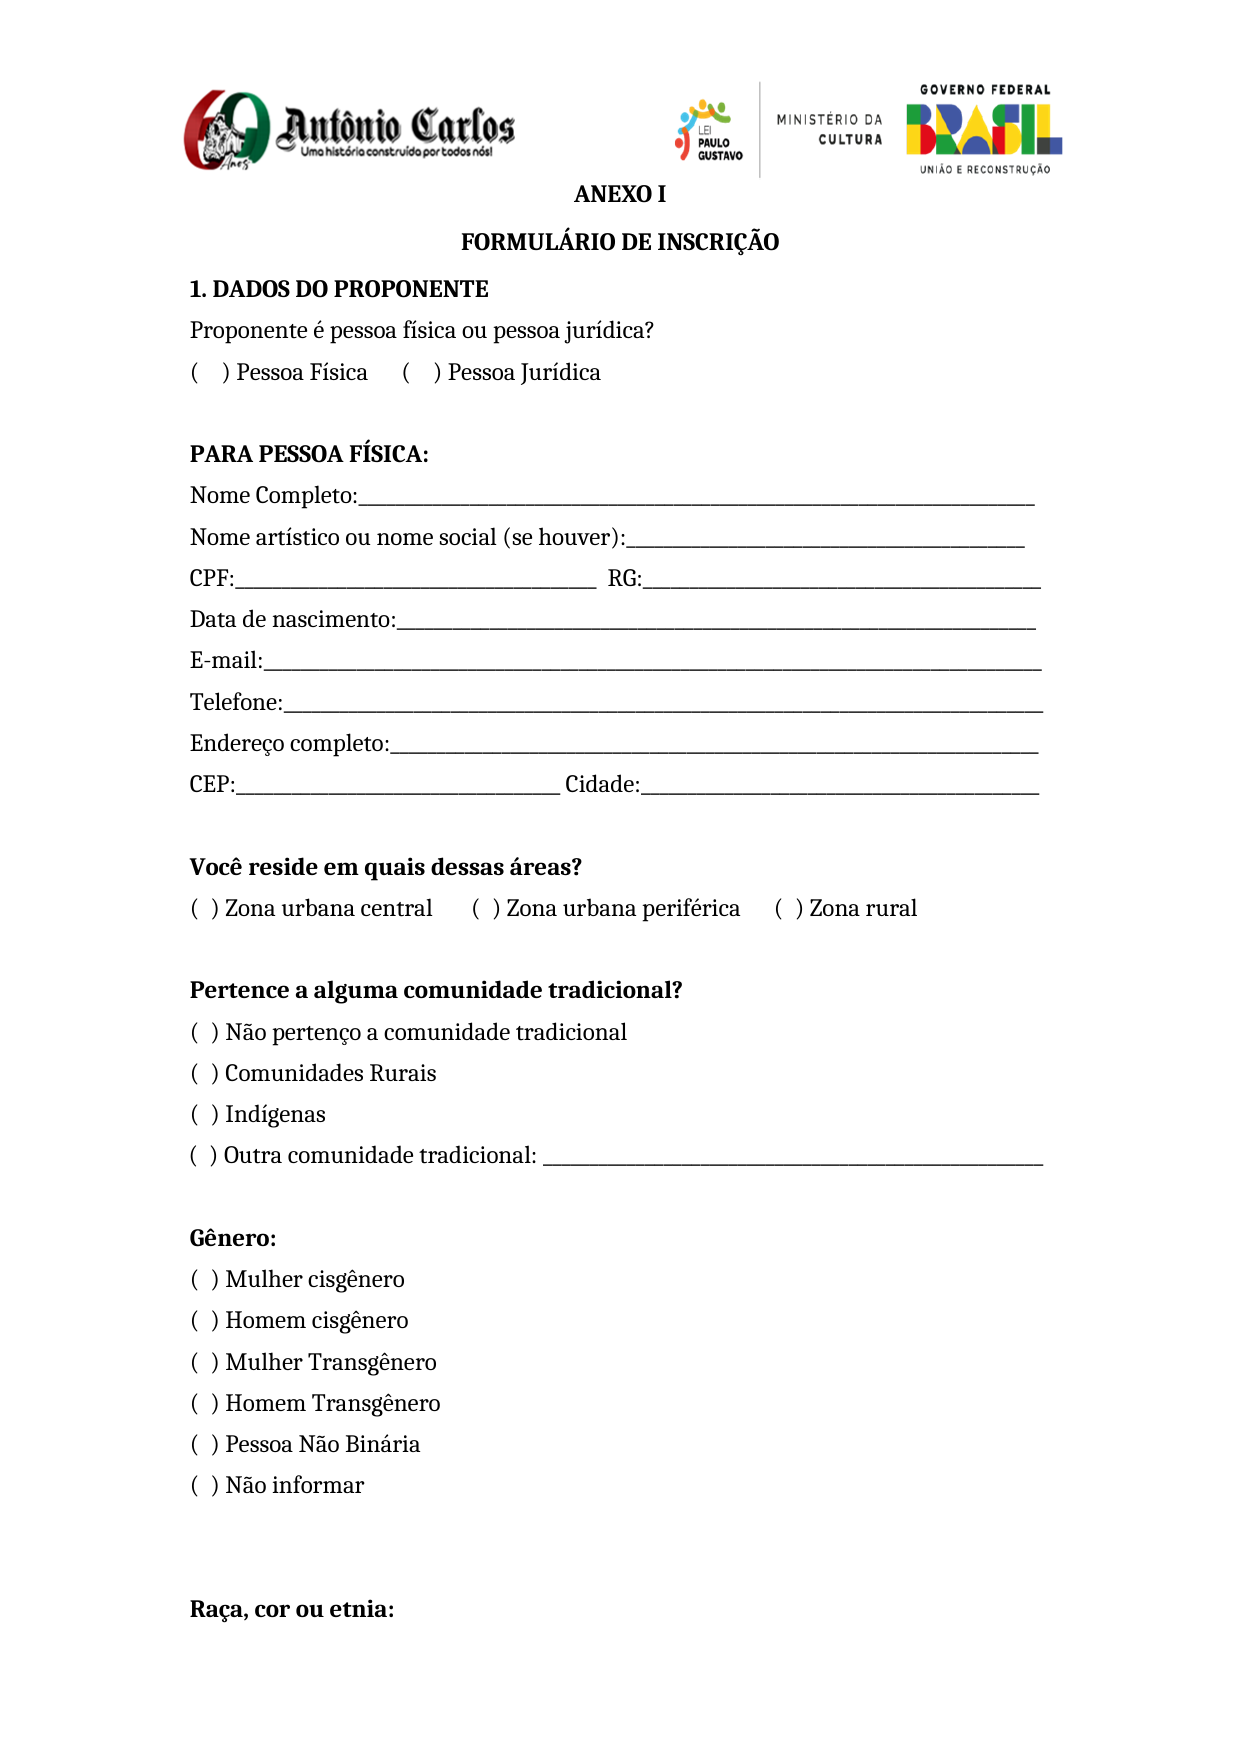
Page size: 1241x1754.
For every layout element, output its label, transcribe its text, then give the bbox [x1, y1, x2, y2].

text ( ) Homem Transgênero [189, 1389, 1051, 1418]
text Pertence a alguma comunidade tradicional? [189, 976, 1051, 1005]
text ( ) Mulher cisgênero [189, 1265, 1051, 1294]
picture [177, 73, 541, 180]
text Gênero: [189, 1224, 1051, 1253]
text ANEXO I [177, 180, 1063, 208]
text Proponente é pessoa física ou pessoa jurídica? [189, 316, 1051, 345]
text FORMULÁRIO DE INSCRIÇÃO [177, 227, 1063, 256]
text ( ) Não pertenço a comunidade tradicional [189, 1018, 1051, 1046]
text Raça, cor ou etnia: [189, 1595, 1051, 1624]
text ( ) Pessoa Física ( ) Pessoa Jurídica [189, 358, 1051, 386]
text ( ) Homem cisgênero [189, 1306, 1051, 1335]
text Você reside em quais dessas áreas? [189, 853, 1051, 881]
text ( ) Comunidades Rurais [189, 1059, 1051, 1088]
text Nome Completo:_________________________________________________________________________ [189, 481, 1051, 510]
text Telefone:__________________________________________________________________________________ [189, 688, 1051, 716]
text ( ) Não informar [189, 1471, 1051, 1500]
text Data de nascimento:_____________________________________________________________________ [189, 605, 1051, 634]
text CPF:_______________________________________ RG:___________________________________________ [189, 564, 1051, 593]
text Endereço completo:______________________________________________________________________ [189, 729, 1051, 758]
picture [674, 81, 1063, 180]
text 1. DADOS DO PROPONENTE [190, 275, 1051, 304]
text ( ) Indígenas [189, 1100, 1051, 1129]
text CEP:___________________________________ Cidade:___________________________________________ [189, 770, 1051, 799]
text ( ) Mulher Transgênero [189, 1348, 1051, 1376]
text ( ) Zona urbana central ( ) Zona urbana periférica ( ) Zona rural [189, 894, 1051, 923]
text ( ) Outra comunidade tradicional: ______________________________________________________ [177, 1141, 1051, 1170]
text ( ) Pessoa Não Binária [189, 1430, 1051, 1459]
text E-mail:____________________________________________________________________________________ [189, 646, 1051, 675]
text Nome artístico ou nome social (se houver):___________________________________________ [189, 523, 1051, 551]
text PARA PESSOA FÍSICA: [189, 440, 1051, 469]
